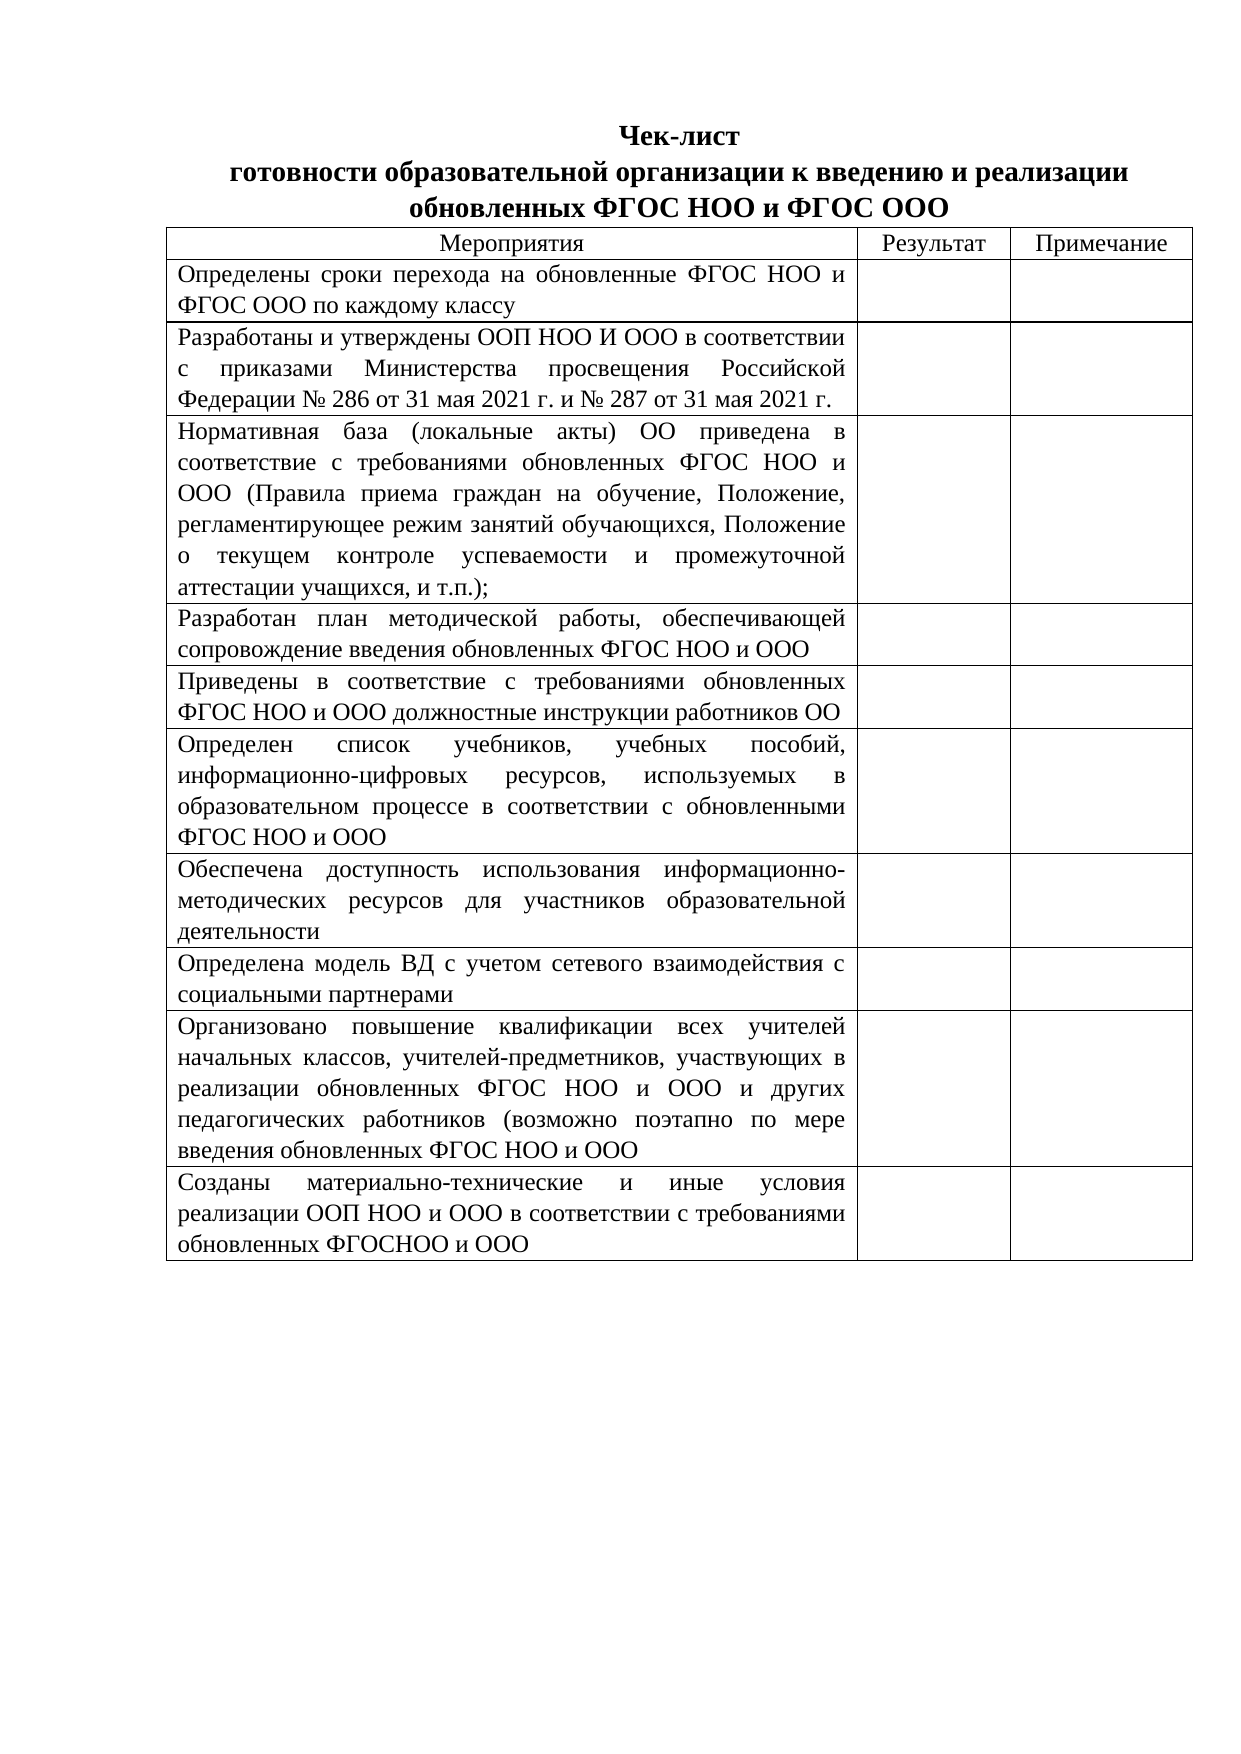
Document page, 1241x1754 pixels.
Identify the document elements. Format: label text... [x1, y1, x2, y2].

table_header Результат [858, 228, 1010, 258]
text готовности образовательной организации к введению и реализации [177, 154, 1181, 188]
table_cell Определена модель ВД с учетом сетевого взаимодействия с социальными партнерами [167, 948, 857, 1010]
table_cell [858, 948, 1010, 1010]
table_cell [858, 1167, 1010, 1260]
table_cell [858, 260, 1010, 321]
table_cell [1011, 1011, 1192, 1166]
table_cell [858, 854, 1010, 947]
table_cell Организовано повышение квалификации всех учителей начальных классов, учителей-предметников, участвующих в реализации обновленных ФГОС НОО и ООО и других педагогических работников (возможно поэтапно по мере введения обновленных ФГОС НОО и ООО [167, 1011, 857, 1166]
table_cell [858, 323, 1010, 415]
table_cell [858, 729, 1010, 853]
table_cell [1011, 260, 1192, 321]
table_cell [1011, 323, 1192, 415]
table_cell [1011, 729, 1192, 853]
table_cell [858, 666, 1010, 728]
table_cell [858, 604, 1010, 665]
text Чек-лист [177, 118, 1181, 152]
table_cell [858, 416, 1010, 602]
table_cell [1011, 666, 1192, 728]
table_cell Разработаны и утверждены ООП НОО И ООО в соответствии с приказами Министерства просвещения Российской Федерации № 286 от 31 мая 2021 г. и № 287 от 31 мая 2021 г. [167, 323, 857, 415]
table_cell [858, 1011, 1010, 1166]
table_cell Созданы материально-технические и иные условия реализации ООП НОО и ООО в соответствии с требованиями обновленных ФГОСНОО и ООО [167, 1167, 857, 1260]
table_cell [1011, 1167, 1192, 1260]
table_header Примечание [1011, 228, 1192, 258]
table_cell Обеспечена доступность использования информационно-методических ресурсов для участников образовательной деятельности [167, 854, 857, 947]
table_cell [1011, 604, 1192, 665]
table_cell Разработан план методической работы, обеспечивающей сопровождение введения обновленных ФГОС НОО и ООО [167, 604, 857, 665]
table_cell [1011, 854, 1192, 947]
table_cell Определен список учебников, учебных пособий, информационно-цифровых ресурсов, используемых в образовательном процессе в соответствии с обновленными ФГОС НОО и ООО [167, 729, 857, 853]
text обновленных ФГОС НОО и ФГОС ООО [177, 190, 1181, 224]
table_cell [1011, 416, 1192, 602]
table_header Мероприятия [167, 228, 857, 258]
table_cell Определены сроки перехода на обновленные ФГОС НОО и ФГОС ООО по каждому классу [167, 260, 857, 321]
table_cell Нормативная база (локальные акты) ОО приведена в соответствие с требованиями обновленных ФГОС НОО и ООО (Правила приема граждан на обучение, Положение, регламентирующее режим занятий обучающихся, Положение о текущем контроле успеваемости и промежуточной аттестации учащихся, и т.п.); [167, 416, 857, 602]
table_cell Приведены в соответствие с требованиями обновленных ФГОС НОО и ООО должностные инструкции работников ОО [167, 666, 857, 728]
table_cell [1011, 948, 1192, 1010]
